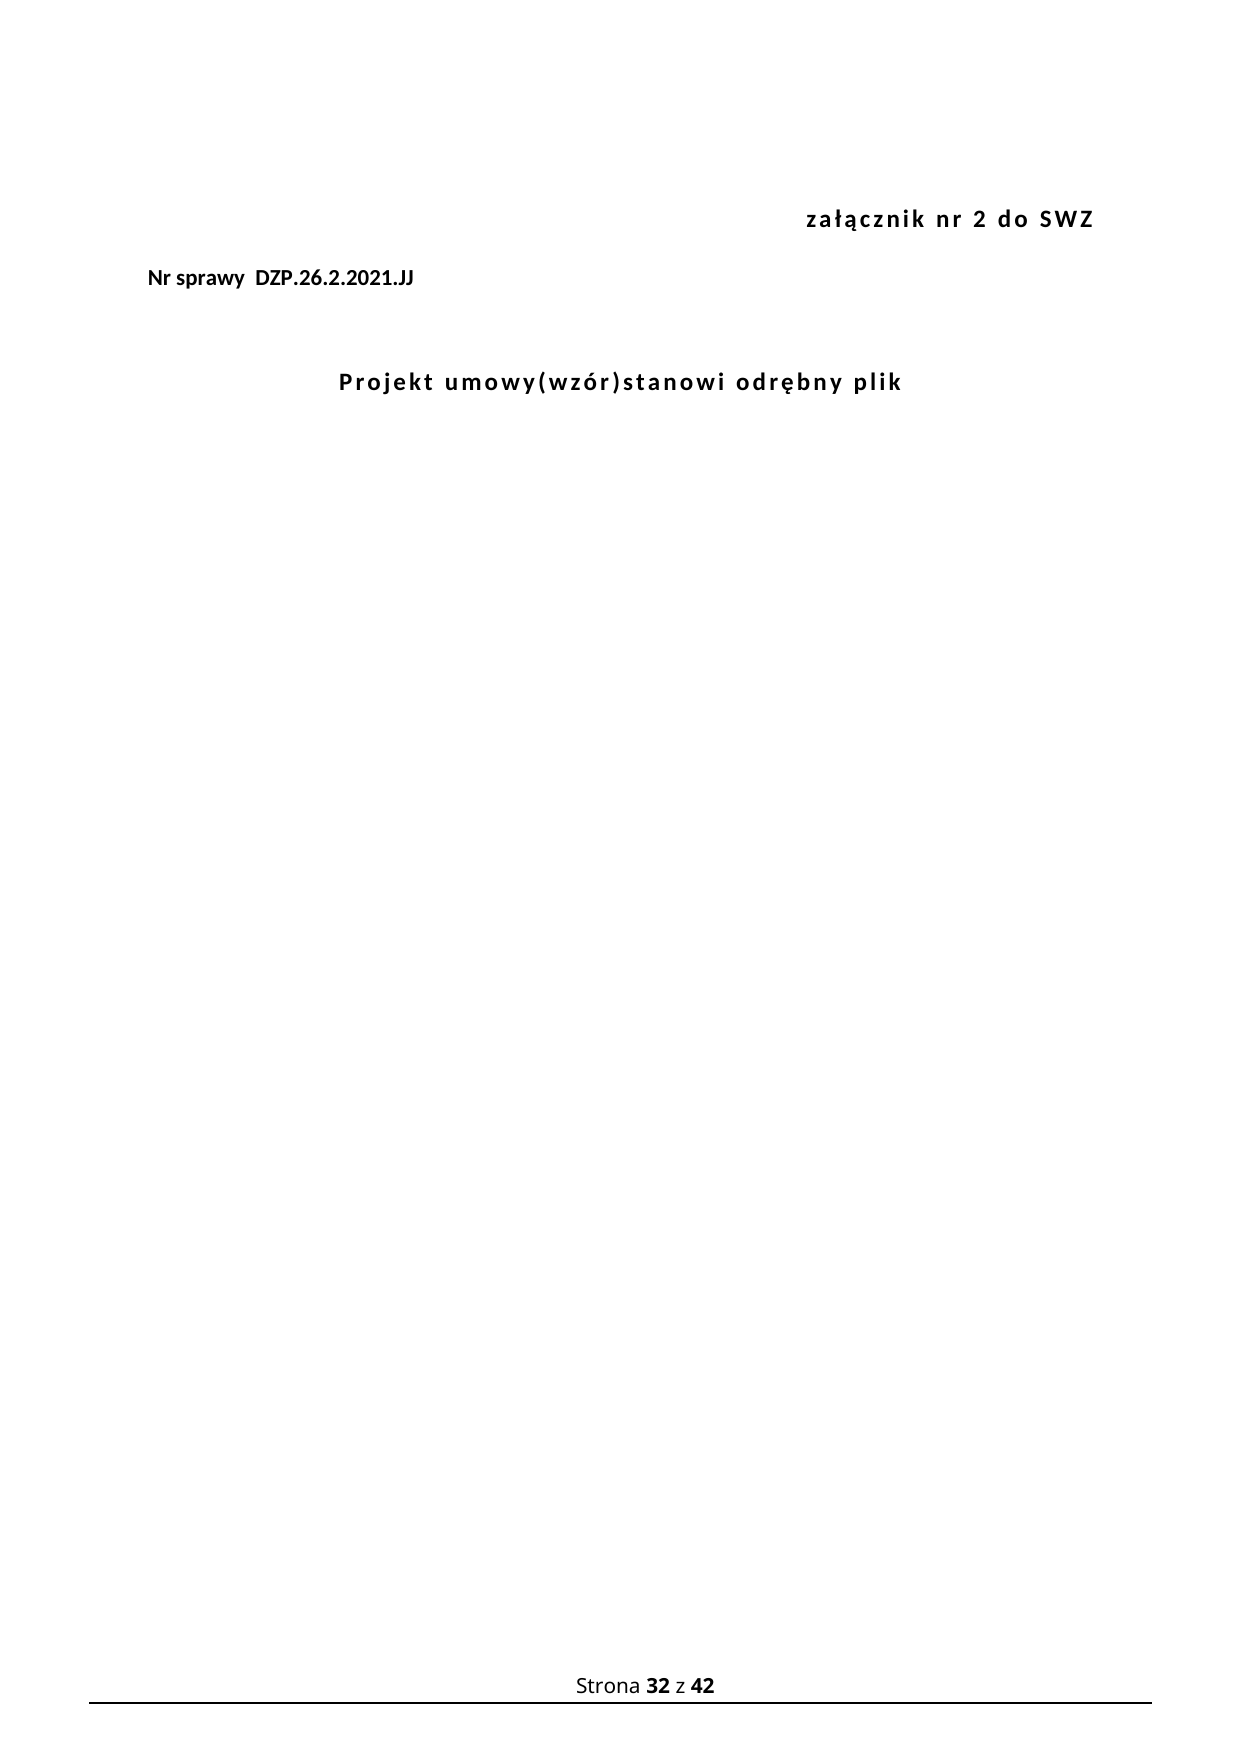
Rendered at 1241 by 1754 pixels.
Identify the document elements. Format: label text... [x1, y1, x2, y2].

subtitle Projekt umowy(wzór)stanowi odrębny plik [148, 366, 1092, 396]
text Nr sprawy DZP.26.2.2021.JJ [148, 263, 1092, 291]
subtitle załącznik nr 2 do SWZ [148, 203, 1092, 234]
